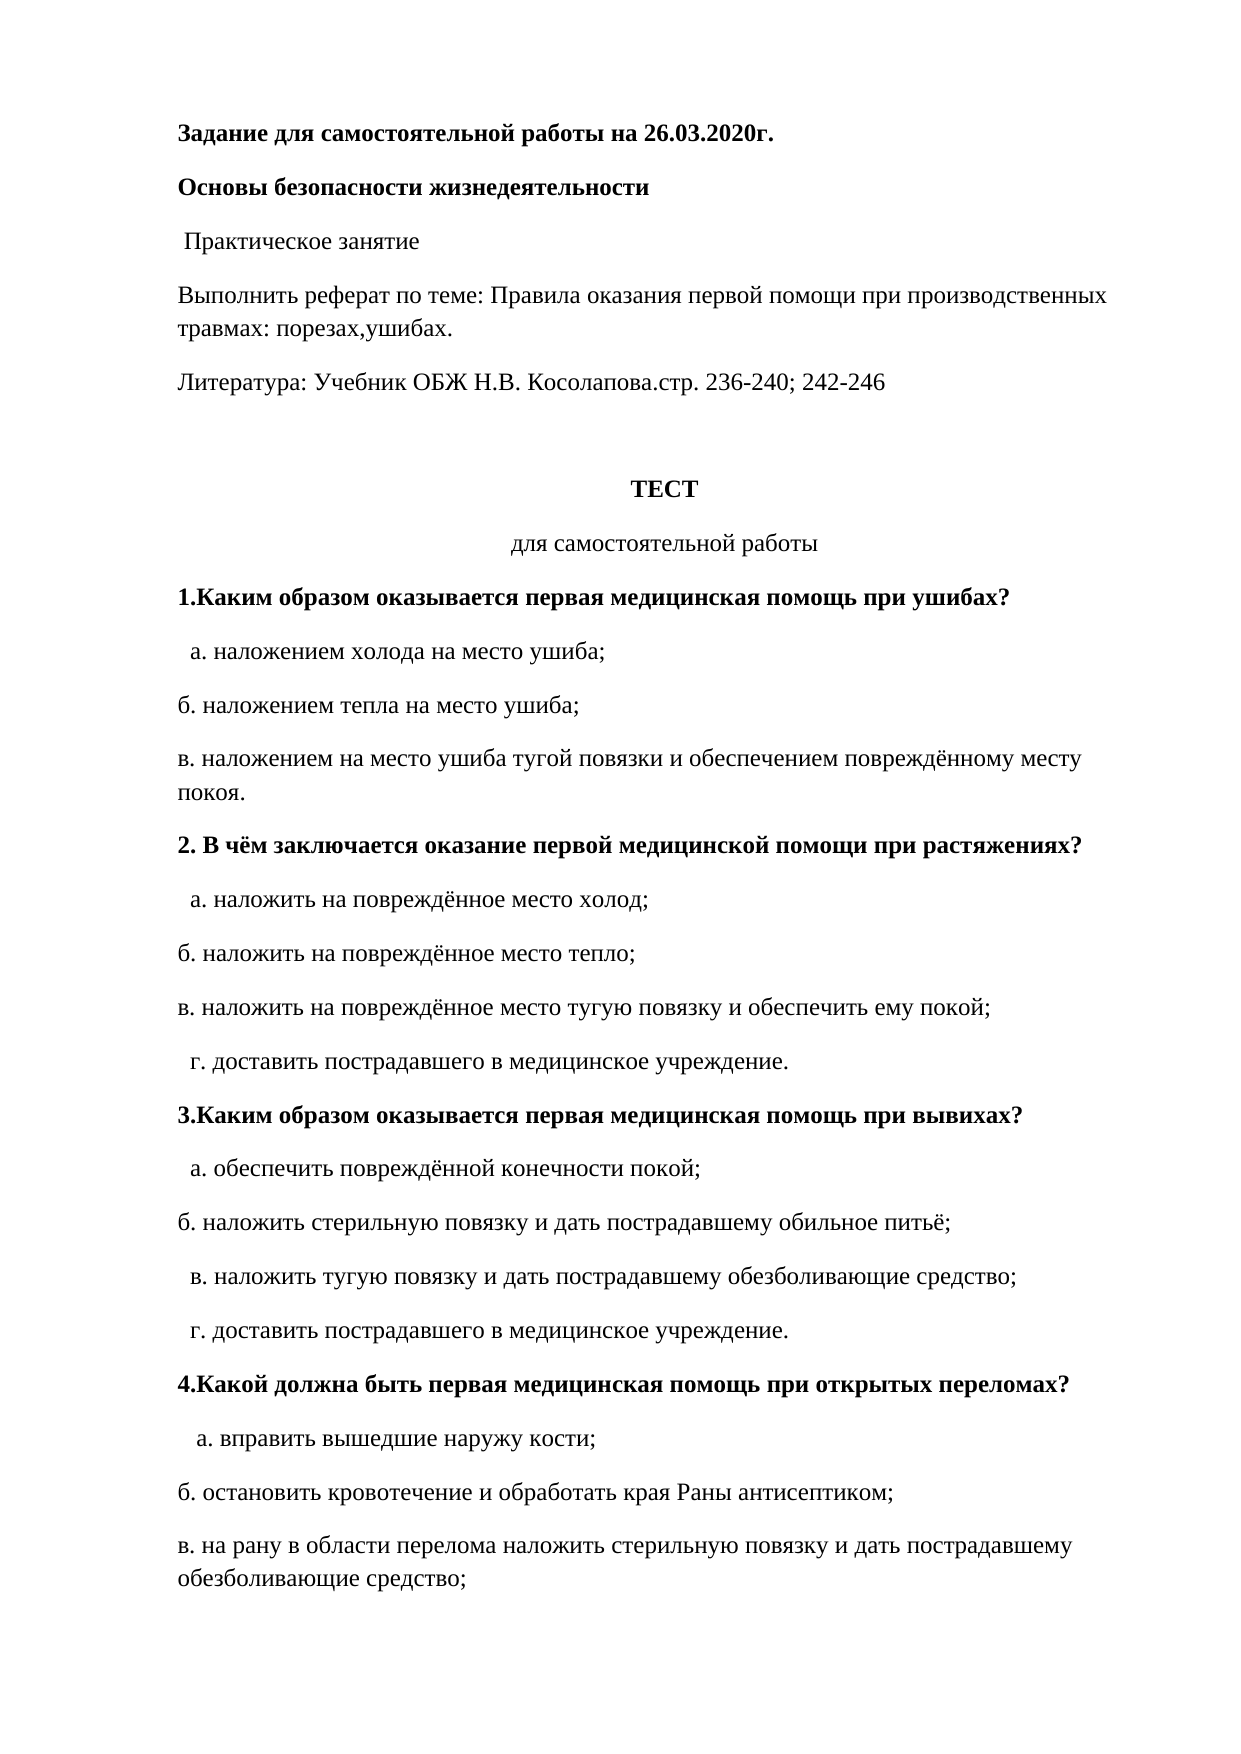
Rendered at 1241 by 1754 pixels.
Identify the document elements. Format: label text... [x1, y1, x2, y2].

text 4.Какой должна быть первая медицинская помощь при открытых переломах? [177, 1369, 1152, 1398]
text Практическое занятие [177, 226, 1152, 254]
text а. обеспечить повреждённой конечности покой; [177, 1153, 1152, 1182]
text Выполнить реферат по теме: Правила оказания первой помощи при производственных травмах: порезах,ушибах. [177, 280, 1152, 341]
text б. наложить на повреждённое место тепло; [177, 938, 1152, 967]
text а. наложением холода на место ушиба; [177, 636, 1152, 664]
text 1.Каким образом оказывается первая медицинская помощь при ушибах? [177, 582, 1152, 611]
text б. остановить кровотечение и обработать края Раны антисептиком; [177, 1477, 1152, 1505]
text Литература: Учебник ОБЖ Н.В. Косолапова.стр. 236-240; 242-246 [177, 367, 1152, 395]
text Задание для самостоятельной работы на 26.03.2020г. [177, 118, 1152, 147]
text в. наложить тугую повязку и дать пострадавшему обезболивающие средство; [177, 1261, 1152, 1290]
text 2. В чём заключается оказание первой медицинской помощи при растяжениях? [177, 830, 1152, 859]
text а. наложить на повреждённое место холод; [177, 884, 1152, 913]
text 3.Каким образом оказывается первая медицинская помощь при вывихах? [177, 1100, 1152, 1128]
text г. доставить пострадавшего в медицинское учреждение. [177, 1046, 1152, 1074]
text в. на рану в области перелома наложить стерильную повязку и дать пострадавшему обезболивающие средство; [177, 1531, 1152, 1592]
text б. наложением тепла на место ушиба; [177, 690, 1152, 718]
text ТЕСТ [177, 474, 1152, 503]
text б. наложить стерильную повязку и дать пострадавшему обильное питьё; [177, 1207, 1152, 1236]
text в. наложением на место ушиба тугой повязки и обеспечением повреждённому месту покоя. [177, 743, 1152, 805]
text в. наложить на повреждённое место тугую повязку и обеспечить ему покой; [177, 992, 1152, 1021]
text г. доставить пострадавшего в медицинское учреждение. [177, 1315, 1152, 1344]
text для самостоятельной работы [177, 528, 1152, 557]
text Основы безопасности жизнедеятельности [177, 172, 1152, 201]
text а. вправить вышедшие наружу кости; [177, 1423, 1152, 1452]
